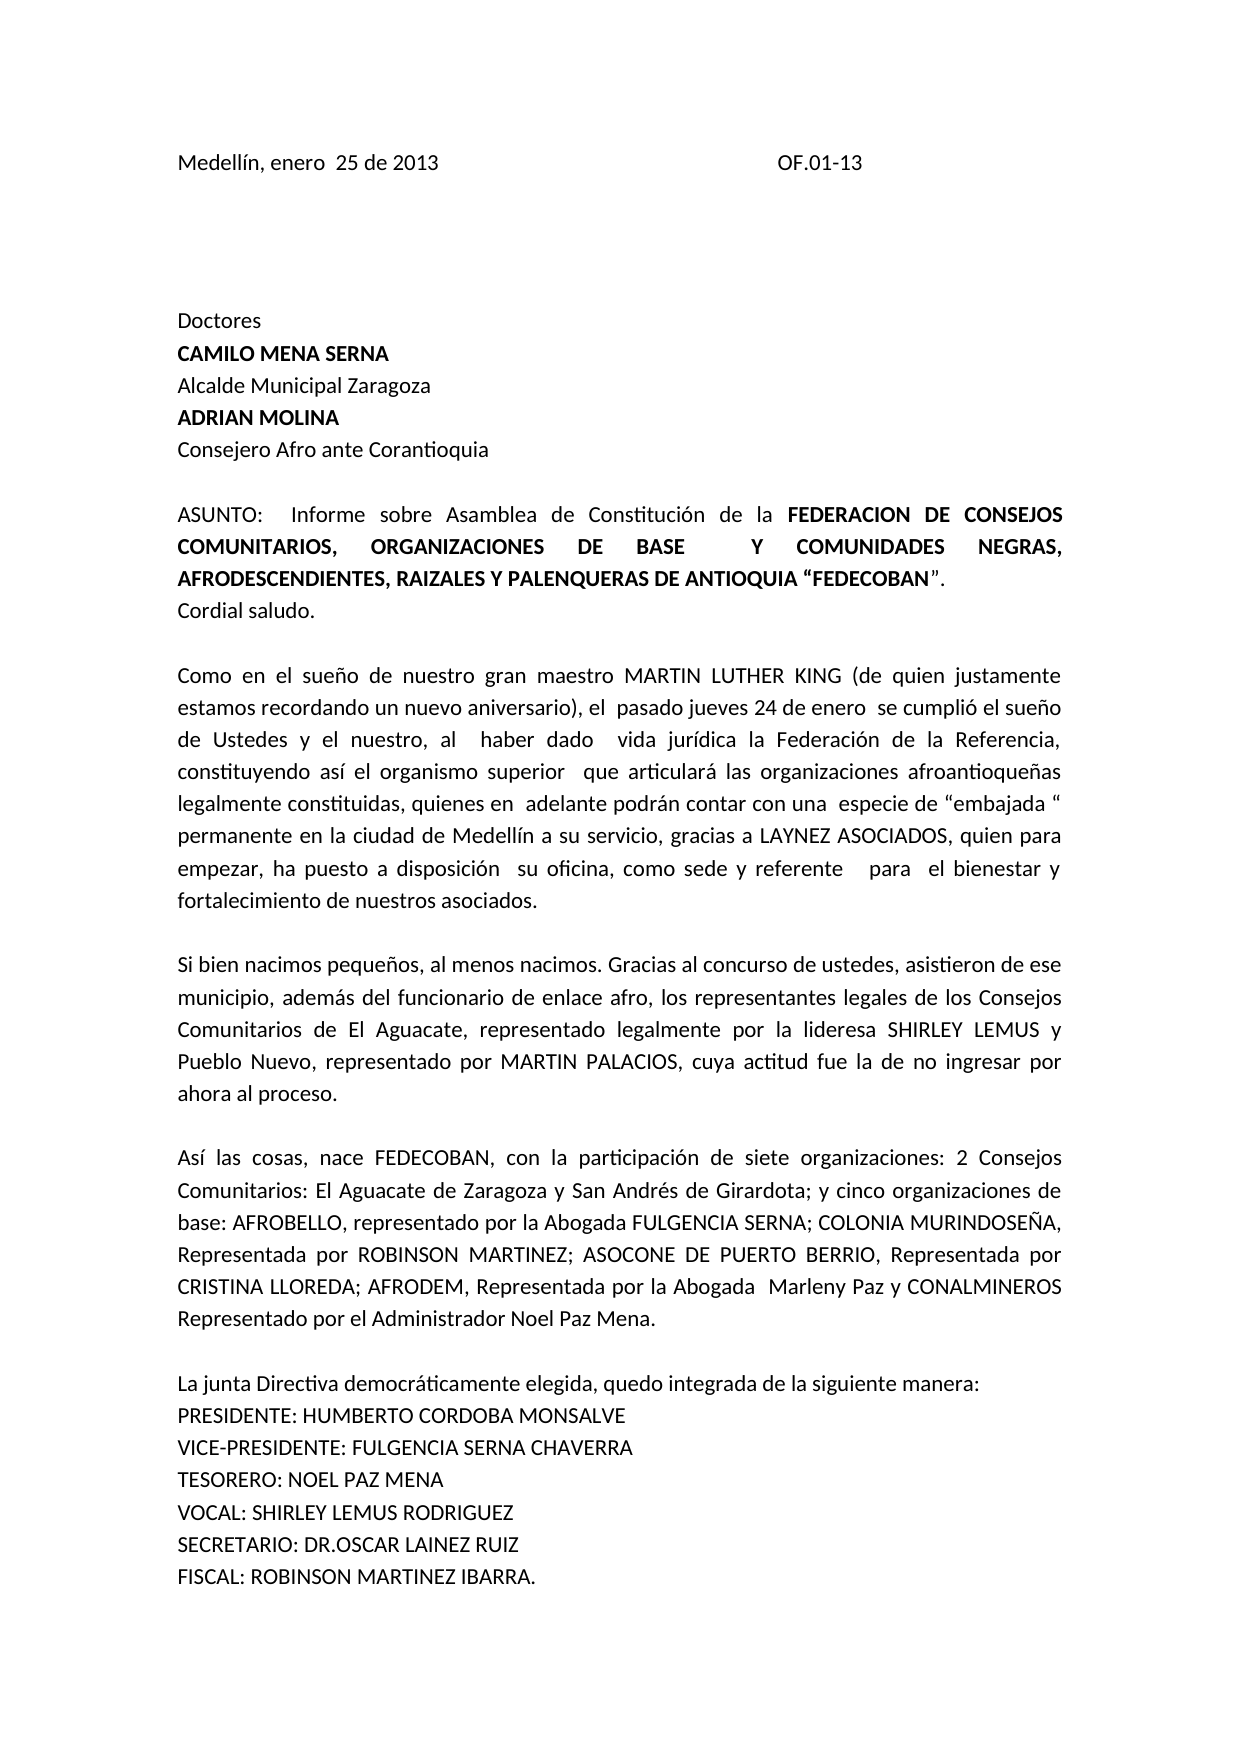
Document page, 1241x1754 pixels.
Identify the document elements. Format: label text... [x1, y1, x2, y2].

text TESORERO: NOEL PAZ MENA [177, 1465, 1063, 1493]
text FISCAL: ROBINSON MARTINEZ IBARRA. [177, 1562, 1063, 1590]
text La junta Directiva democráticamente elegida, quedo integrada de la siguiente manera: [177, 1369, 1063, 1397]
text VOCAL: SHIRLEY LEMUS RODRIGUEZ [177, 1498, 1063, 1526]
text ADRIAN MOLINA [177, 403, 1063, 431]
text Como en el sueño de nuestro gran maestro MARTIN LUTHER KING (de quien justamente estamos recordando un nuevo aniversario), el pasado jueves 24 de enero se cumplió el sueño de Ustedes y el nuestro, al haber dado vida jurídica la Federación de la Referencia, constituyendo así el organismo superior que articulará las organizaciones afroantioqueñas legalmente constituidas, quienes en adelante podrán contar con una especie de “embajada “ permanente en la ciudad de Medellín a su servicio, gracias a LAYNEZ ASOCIADOS, quien para empezar, ha puesto a disposición su oficina, como sede y referente para el bienestar y fortalecimiento de nuestros asociados. [177, 661, 1063, 914]
text Medellín, enero 25 de 2013 OF.01-13 [177, 148, 1063, 176]
text Consejero Afro ante Corantioquia [177, 435, 1063, 463]
text Cordial saludo. [177, 596, 1063, 624]
text Si bien nacimos pequeños, al menos nacimos. Gracias al concurso de ustedes, asistieron de ese municipio, además del funcionario de enlace afro, los representantes legales de los Consejos Comunitarios de El Aguacate, representado legalmente por la lideresa SHIRLEY LEMUS y Pueblo Nuevo, representado por MARTIN PALACIOS, cuya actitud fue la de no ingresar por ahora al proceso. [177, 950, 1063, 1107]
text PRESIDENTE: HUMBERTO CORDOBA MONSALVE [177, 1401, 1063, 1429]
text Doctores [177, 307, 1063, 335]
text VICE-PRESIDENTE: FULGENCIA SERNA CHAVERRA [177, 1433, 1063, 1461]
text Así las cosas, nace FEDECOBAN, con la participación de siete organizaciones: 2 Consejos Comunitarios: El Aguacate de Zaragoza y San Andrés de Girardota; y cinco organizaciones de base: AFROBELLO, representado por la Abogada FULGENCIA SERNA; COLONIA MURINDOSEÑA, Representada por ROBINSON MARTINEZ; ASOCONE DE PUERTO BERRIO, Representada por CRISTINA LLOREDA; AFRODEM, Representada por la Abogada Marleny Paz y CONALMINEROS Representado por el Administrador Noel Paz Mena. [177, 1143, 1063, 1332]
text CAMILO MENA SERNA [177, 339, 1063, 367]
text SECRETARIO: DR.OSCAR LAINEZ RUIZ [177, 1530, 1063, 1558]
text ASUNTO: Informe sobre Asamblea de Constitución de la FEDERACION DE CONSEJOS COMUNITARIOS, ORGANIZACIONES DE BASE Y COMUNIDADES NEGRAS, AFRODESCENDIENTES, RAIZALES Y PALENQUERAS DE ANTIOQUIA “FEDECOBAN”. [177, 500, 1063, 592]
text Alcalde Municipal Zaragoza [177, 371, 1063, 399]
